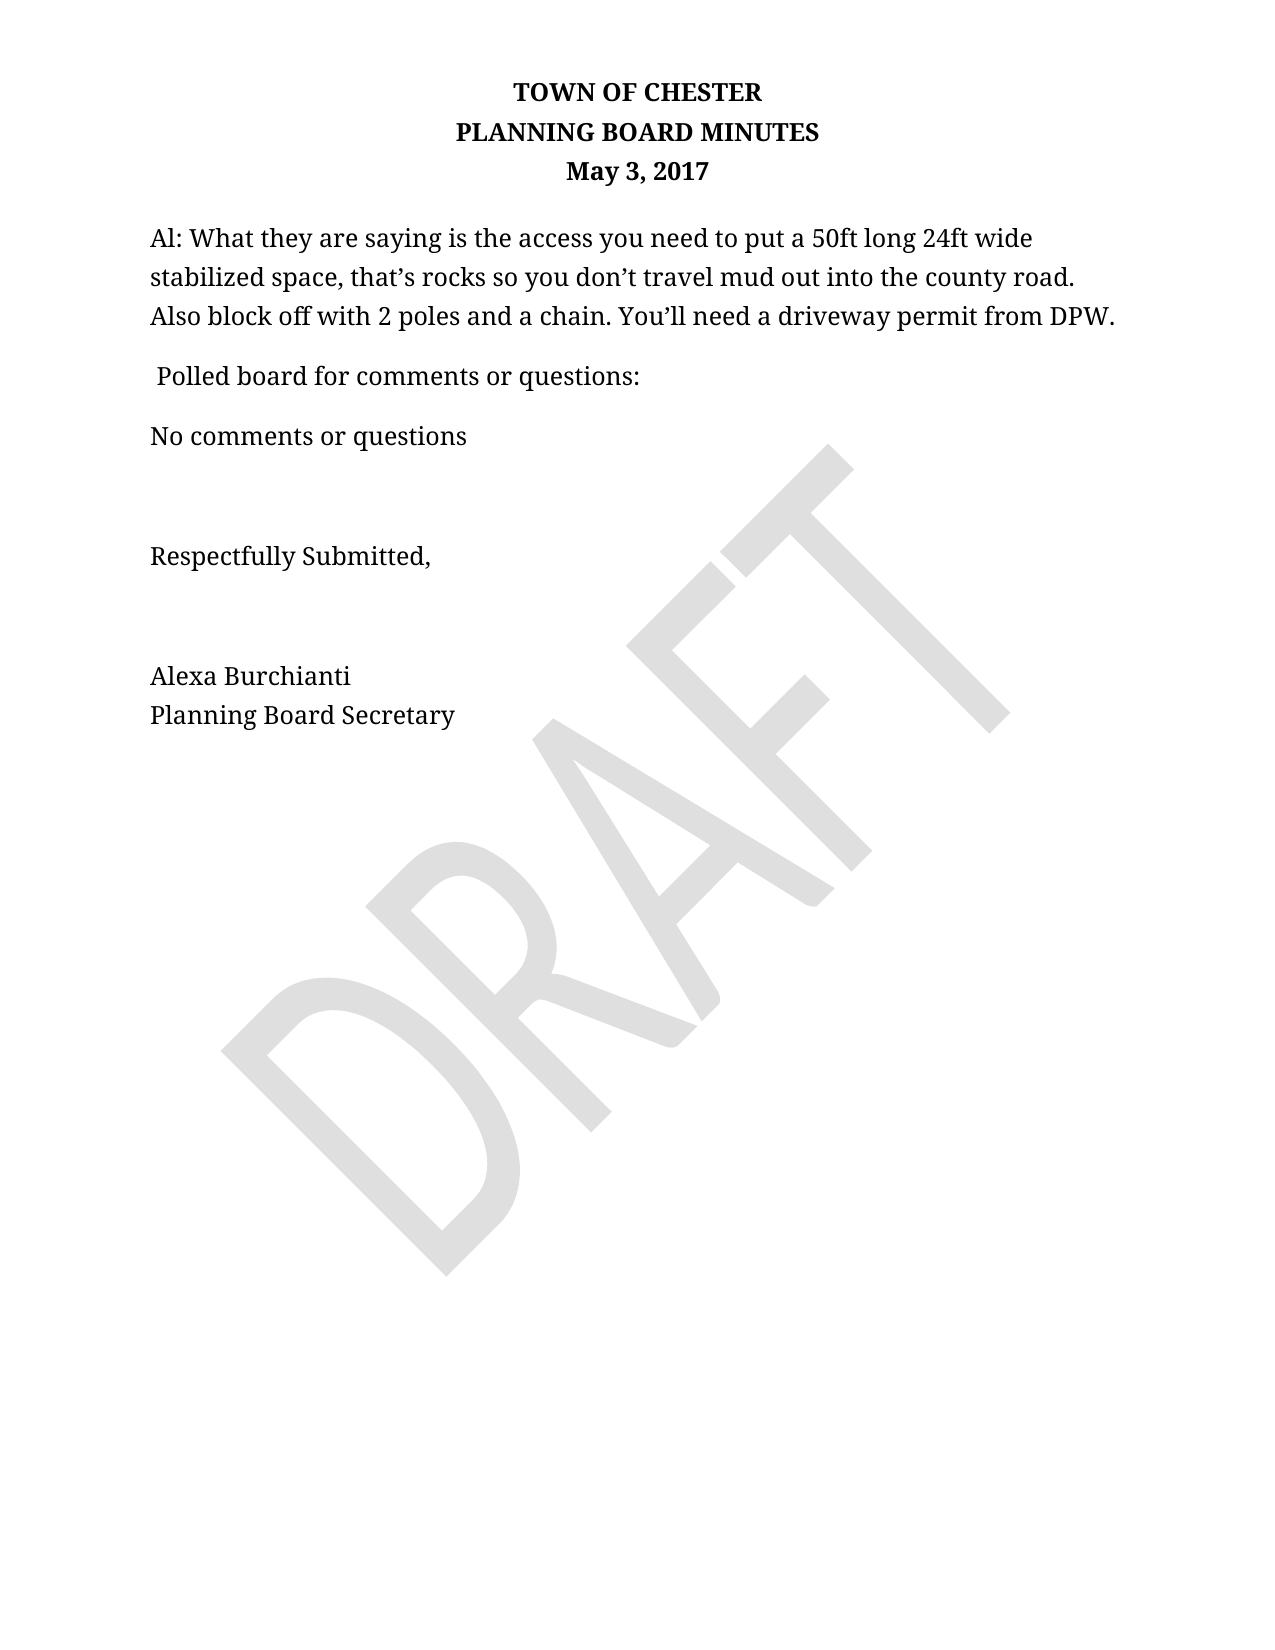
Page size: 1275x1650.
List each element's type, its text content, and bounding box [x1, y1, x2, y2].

text Polled board for comments or questions: [150, 359, 1125, 393]
text Planning Board Secretary [150, 698, 1125, 732]
text Respectfully Submitted, [150, 539, 1125, 573]
text No comments or questions [150, 419, 1125, 453]
text Al: What they are saying is the access you need to put a 50ft long 24ft wide stabilized space, that’s rocks so you don’t travel mud out into the county road. Also block off with 2 poles and a chain. You’ll need a driveway permit from DPW. [150, 221, 1125, 333]
text Alexa Burchianti [150, 659, 1125, 693]
